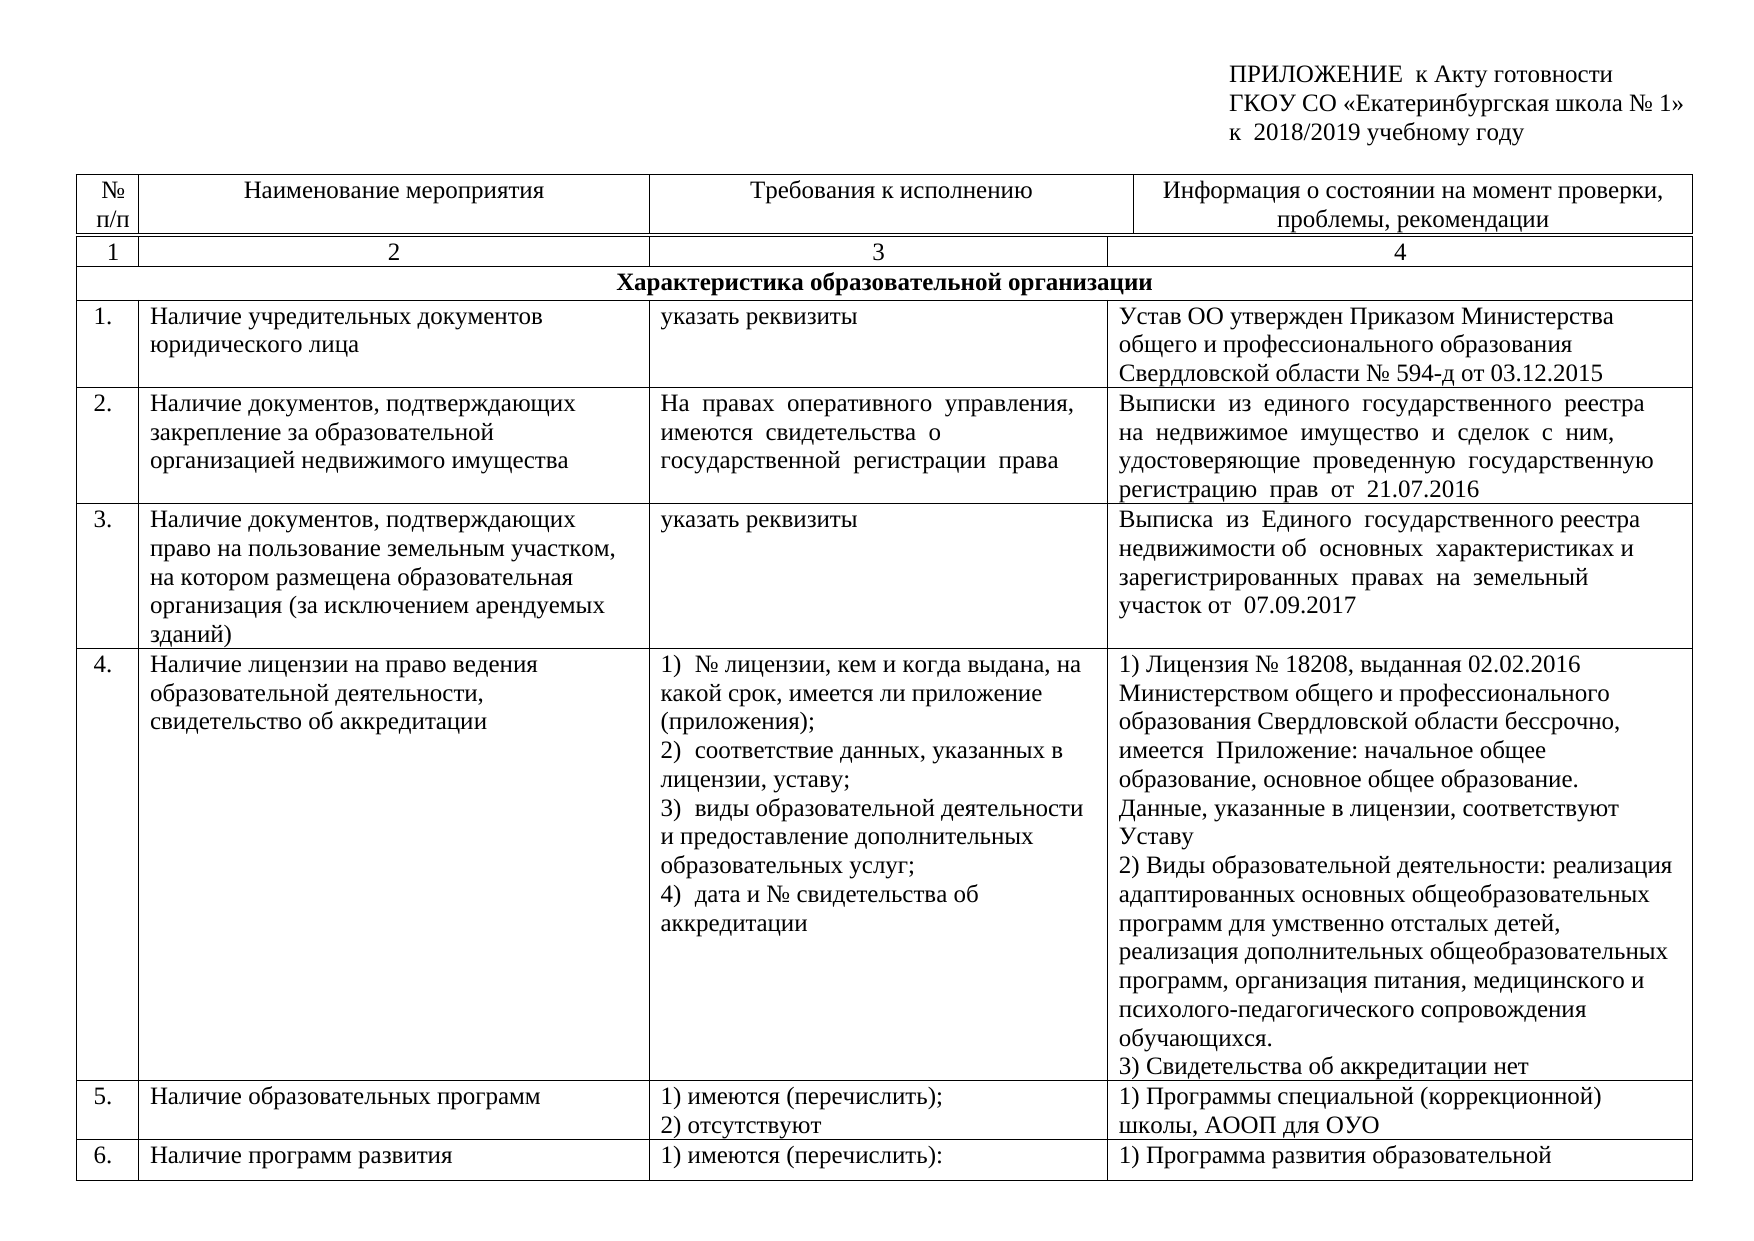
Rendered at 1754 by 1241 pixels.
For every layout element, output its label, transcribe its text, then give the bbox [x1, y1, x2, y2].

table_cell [1108, 1140, 1692, 1180]
table_cell [77, 504, 138, 648]
table_cell указать реквизиты [650, 301, 1107, 387]
table_cell [77, 649, 138, 1080]
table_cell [650, 1140, 1107, 1180]
table_cell 1) Программы специальной (коррекционной) школы, АООП для ОУО [1108, 1081, 1692, 1139]
table_cell Наличие документов, подтверждающих закрепление за образовательной организацией недвижимого имущества [139, 388, 649, 503]
table_cell Выписка из Единого государственного реестра недвижимости об основных характеристиках и зарегистрированных правах на земельный участок от 07.09.2017 [1108, 504, 1692, 648]
table_header 3 [650, 237, 1107, 266]
table_cell [77, 301, 138, 387]
table_cell Наличие учредительных документов юридического лица [139, 301, 649, 387]
table_header № п/п [77, 175, 138, 233]
table_cell № лицензии, кем и когда выдана, на какой срок, имеется ли приложение (приложения); соответствие данных, указанных в лицензии, уставу; виды образовательной деятельности и предоставление дополнительных образовательных услуг; дата и № свидетельства об аккредитации [650, 649, 1107, 1080]
table_header 2 [139, 237, 649, 266]
table_cell Выписки из единого государственного реестра на недвижимое имущество и сделок с ним, удостоверяющие проведенную государственную регистрацию прав от 21.07.2016 [1108, 388, 1692, 503]
table_header Наименование мероприятия [139, 175, 649, 233]
table_cell Наличие лицензии на право ведения образовательной деятельности, свидетельство об аккредитации [139, 649, 649, 1080]
table_cell На правах оперативного управления, имеются свидетельства о государственной регистрации права [650, 388, 1107, 503]
table_cell Устав ОО утвержден Приказом Министерства общего и профессионального образования Свердловской области № 594-д от 03.12.2015 [1108, 301, 1692, 387]
table_cell [77, 1081, 138, 1139]
table_cell 1) имеются (перечислить); 2) отсутствуют [650, 1081, 1107, 1139]
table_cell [139, 1140, 649, 1180]
table_header 1 [77, 237, 138, 266]
table_header Требования к исполнению [650, 175, 1133, 233]
table_header ПРИЛОЖЕНИЕ к Акту готовности ГКОУ СО «Екатеринбургская школа № 1» к 2018/2019 учебному году [1218, 59, 1706, 145]
table_cell [77, 1140, 138, 1180]
table_cell указать реквизиты [650, 504, 1107, 648]
table_cell Наличие документов, подтверждающих право на пользование земельным участком, на котором размещена образовательная организация (за исключением арендуемых зданий) [139, 504, 649, 648]
table_header Информация о состоянии на момент проверки, проблемы, рекомендации [1134, 175, 1692, 233]
table_cell 1) Лицензия № 18208, выданная 02.02.2016 Министерством общего и профессионального образования Свердловской области бессрочно, имеется Приложение: начальное общее образование, основное общее образование. Данные, указанные в лицензии, соответствуют Уставу 2) Виды образовательной деятельности: реализация адаптированных основных общеобразовательных программ для умственно отсталых детей, реализация дополнительных общеобразовательных программ, организация питания, медицинского и психолого-педагогического сопровождения обучающихся. 3) Свидетельства об аккредитации нет [1108, 649, 1692, 1080]
table_cell Характеристика образовательной организации [77, 267, 1692, 300]
table_cell Наличие образовательных программ [139, 1081, 649, 1139]
table_header 4 [1108, 237, 1692, 266]
table_cell [77, 388, 138, 503]
